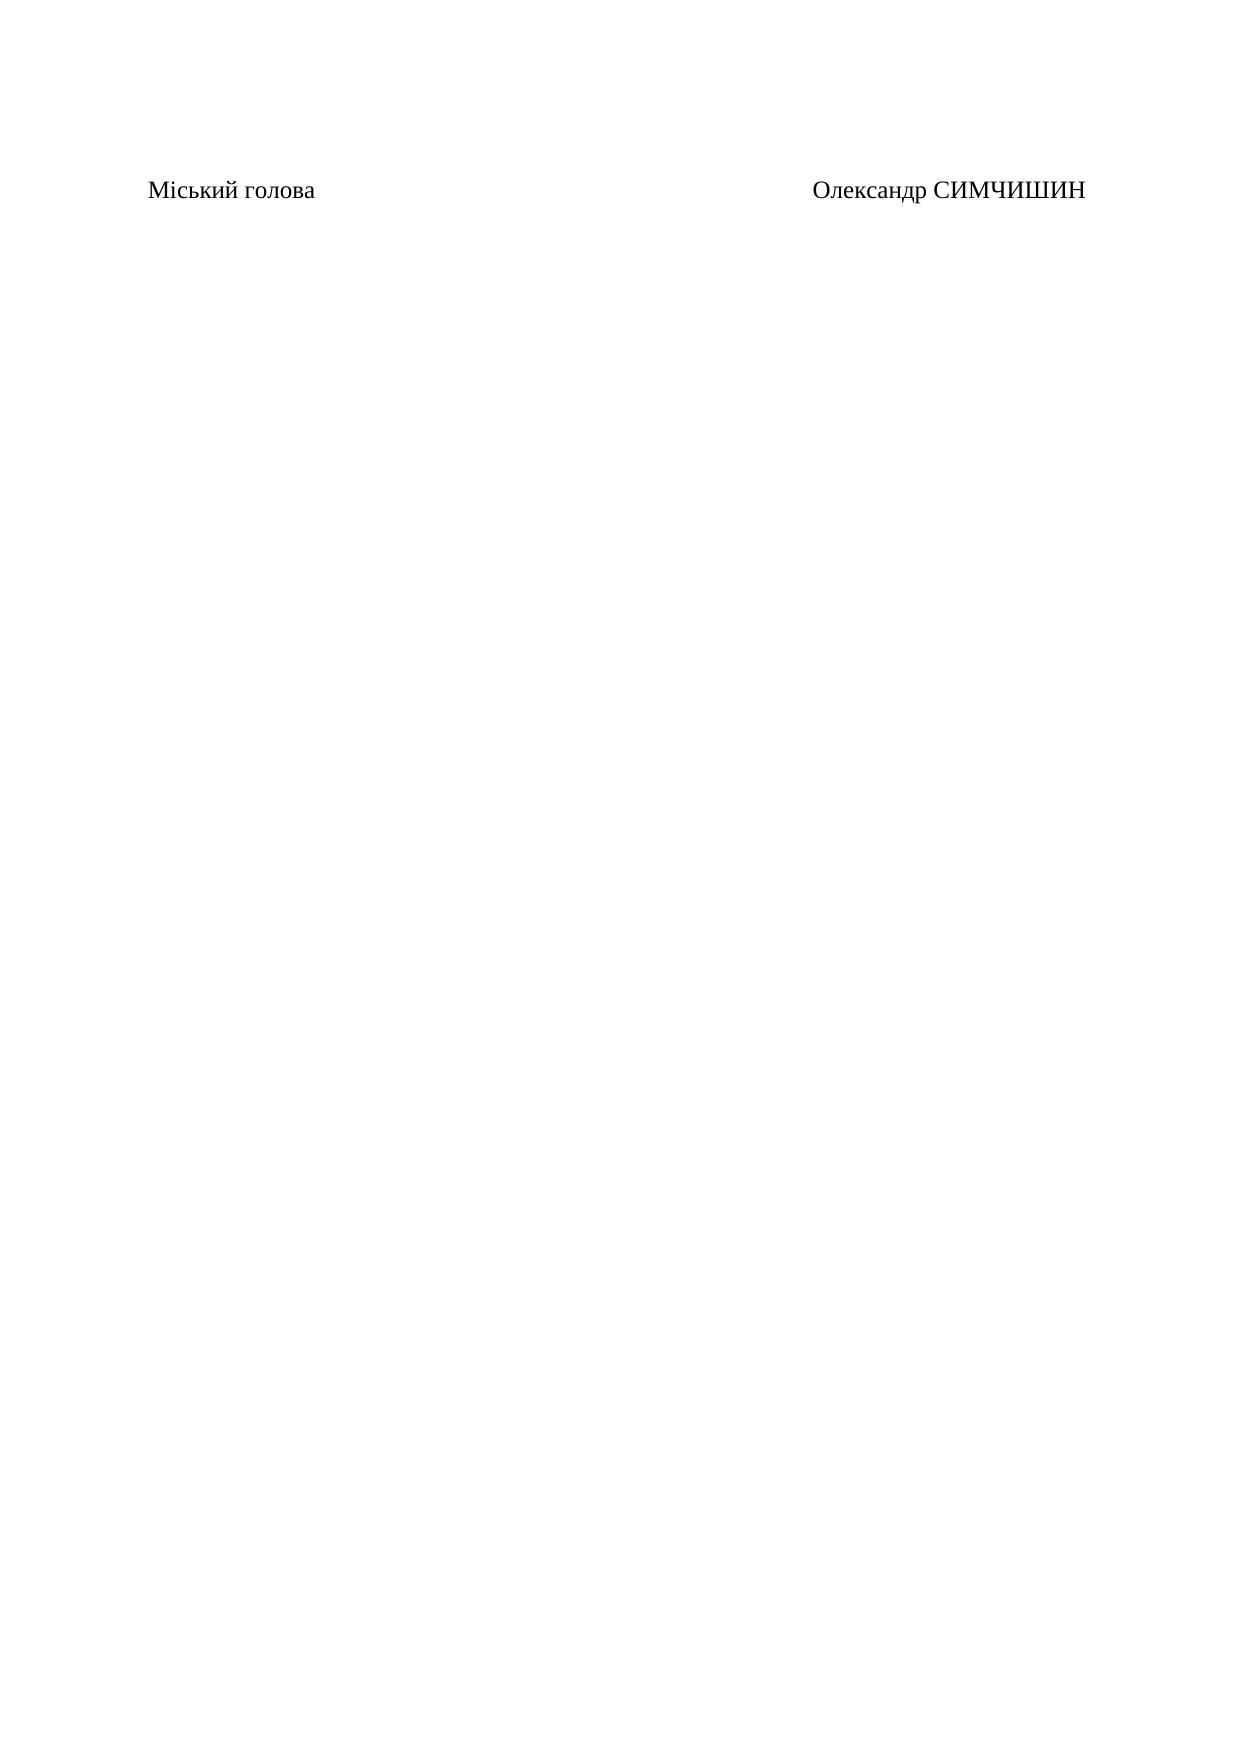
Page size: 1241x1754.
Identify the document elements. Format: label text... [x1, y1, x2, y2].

text Міський голова Олександр СИМЧИШИН [148, 175, 1152, 204]
